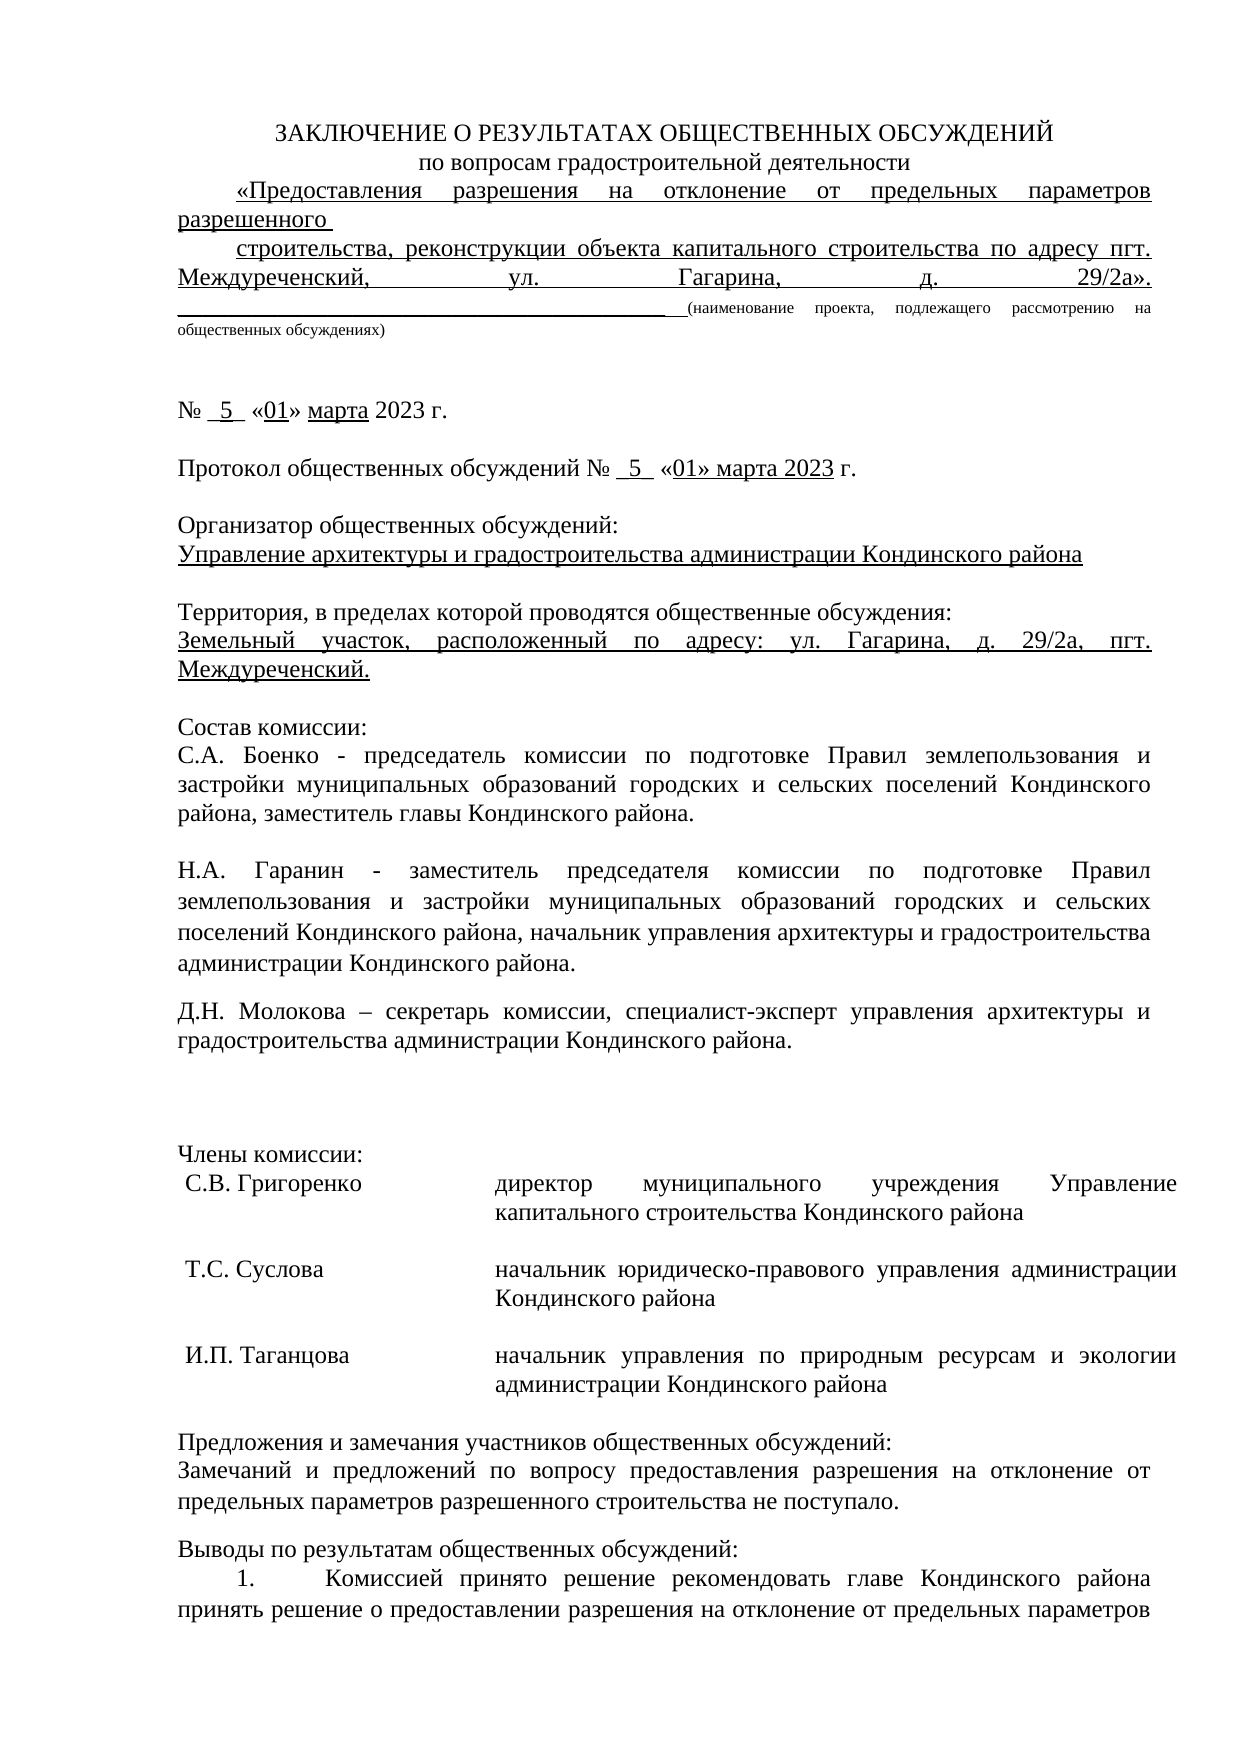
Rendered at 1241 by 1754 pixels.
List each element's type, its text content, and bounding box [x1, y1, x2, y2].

text Организатор общественных обсуждений: [177, 510, 1152, 539]
text Состав комиссии: [177, 712, 1152, 740]
text строительства, реконструкции объекта капитального строительства по адресу пгт. Междуреченский, ул. Гагарина, д. 29/2а». _______________________________________ (наименование проекта, подлежащего рассмотрению на общественных обсуждениях) [177, 288, 1152, 338]
text Земельный участок, расположенный по адресу: ул. Гагарина, д. 29/2а, пгт. Междуреченский. [177, 651, 1152, 683]
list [177, 1563, 1152, 1623]
text Земельный участок, расположенный по адресу: ул. Гагарина, д. 29/2а, пгт. Междуреченский. [177, 625, 1152, 650]
text Предложения и замечания участников общественных обсуждений: [177, 1427, 1152, 1455]
text Замечаний и предложений по вопросу предоставления разрешения на отклонение от предельных параметров разрешенного строительства не поступало. [177, 1455, 1152, 1515]
text Д.Н. Молокова – секретарь комиссии, специалист-эксперт управления архитектуры и градостроительства администрации Кондинского района. [177, 996, 1152, 1054]
text по вопросам градостроительной деятельности [177, 147, 1152, 176]
text № _5_ «01» марта 2023 г. [177, 395, 1152, 424]
table_cell И.П. Таганцова [174, 1340, 484, 1398]
table_header директор муниципального учреждения Управление капитального строительства Кондинского района [484, 1168, 1189, 1254]
table_cell начальник юридическо-правового управления администрации Кондинского района [484, 1254, 1189, 1340]
table_header С.В. Григоренко [174, 1168, 484, 1254]
text Управление архитектуры и градостроительства администрации Кондинского района [177, 539, 1152, 568]
text Члены комиссии: [177, 1139, 1152, 1168]
text «Предоставления разрешения на отклонение от предельных параметров разрешенного [177, 176, 1152, 233]
table_cell начальник управления по природным ресурсам и экологии администрации Кондинского района [484, 1340, 1189, 1398]
text С.А. Боенко - председатель комиссии по подготовке Правил землепользования и застройки муниципальных образований городских и сельских поселений Кондинского района, заместитель главы Кондинского района. [177, 740, 1152, 827]
text Протокол общественных обсуждений № _5_ «01» марта 2023 г. [177, 453, 1152, 482]
text Территория, в пределах которой проводятся общественные обсуждения: [177, 597, 1152, 625]
text строительства, реконструкции объекта капитального строительства по адресу пгт. Междуреченский, ул. Гагарина, д. 29/2а». _______________________________________ (наименование проекта, подлежащего рассмотрению на общественных обсуждениях) [177, 233, 1152, 287]
text Н.А. Гаранин - заместитель председателя комиссии по подготовке Правил землепользования и застройки муниципальных образований городских и сельских поселений Кондинского района, начальник управления архитектуры и градостроительства администрации Кондинского района. [177, 855, 1152, 977]
text ЗАКЛЮЧЕНИЕ О РЕЗУЛЬТАТАХ ОБЩЕСТВЕННЫХ ОБСУЖДЕНИЙ [177, 118, 1152, 147]
text Выводы по результатам общественных обсуждений: [177, 1534, 1152, 1563]
table_cell Т.С. Суслова [174, 1254, 484, 1340]
